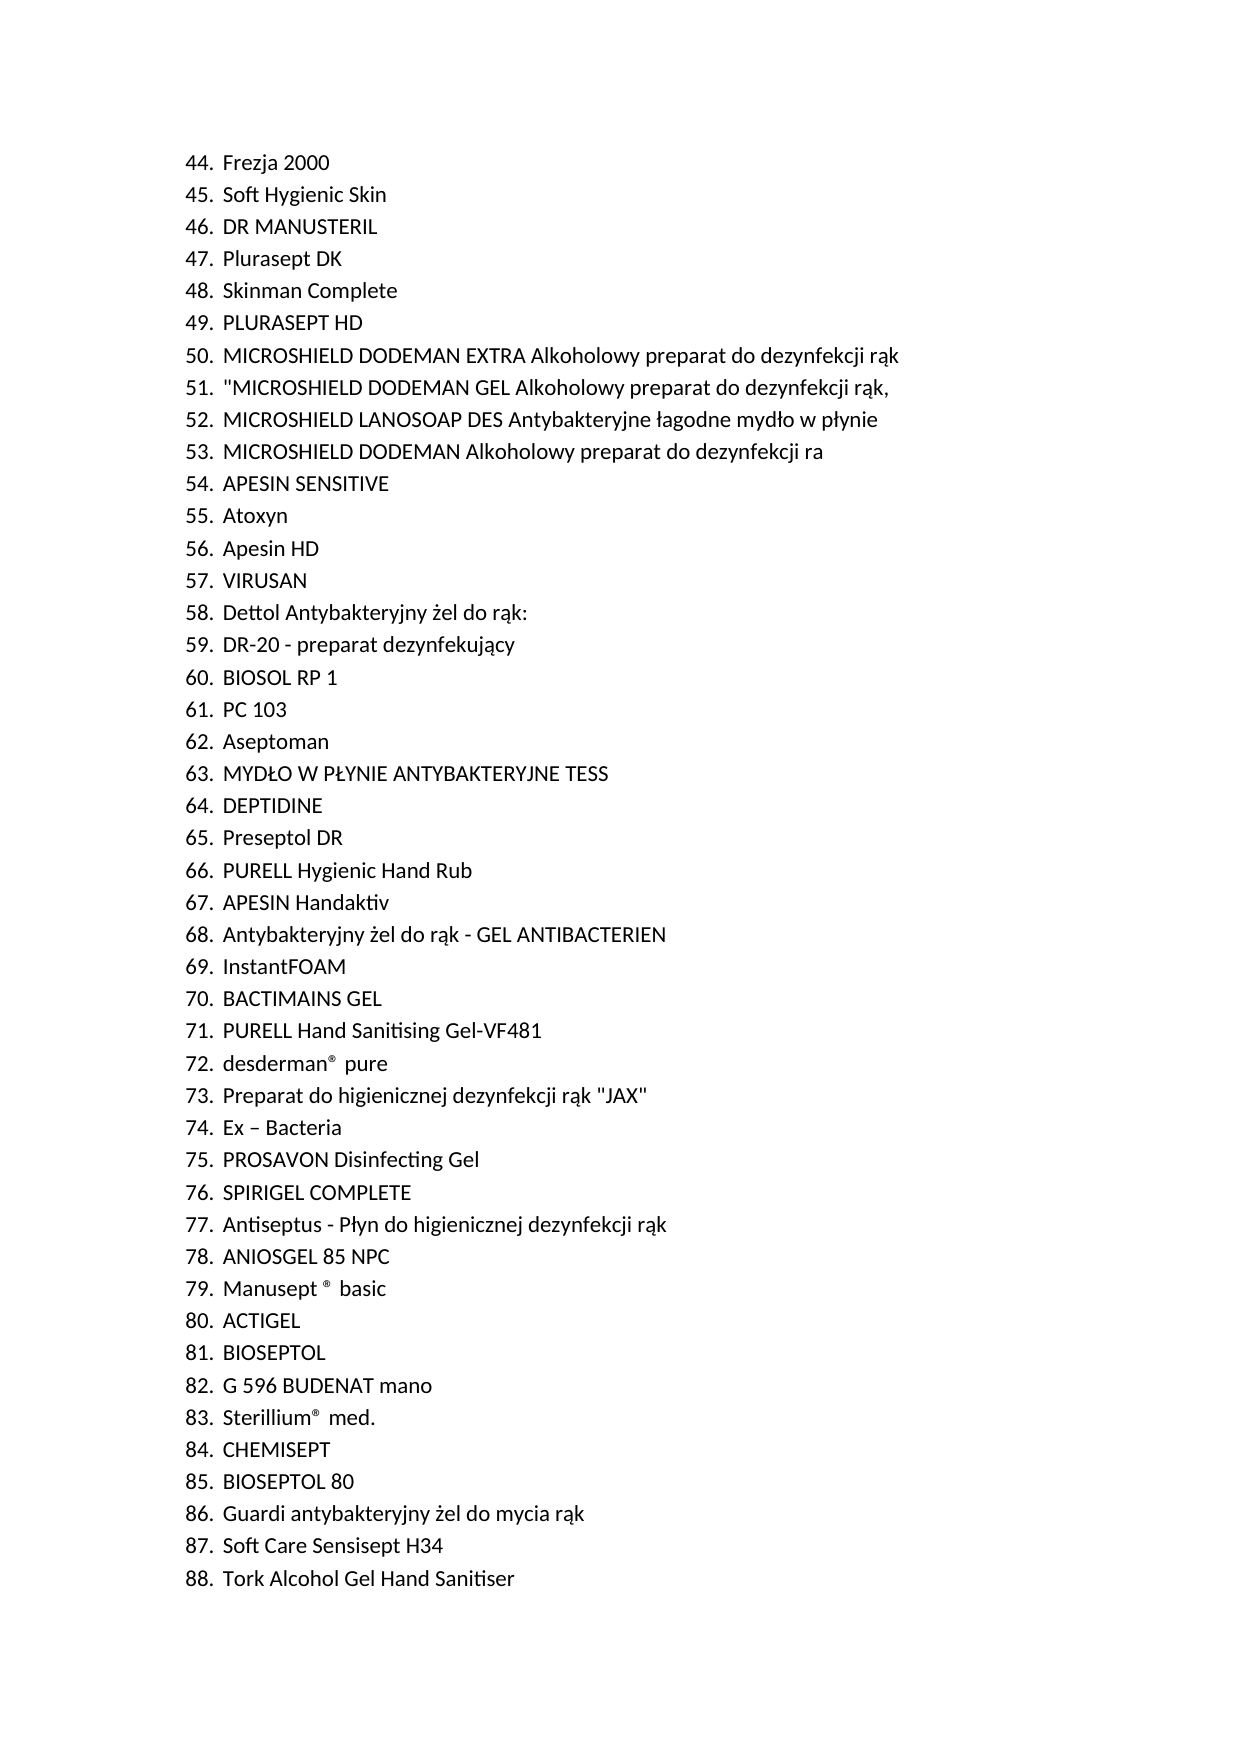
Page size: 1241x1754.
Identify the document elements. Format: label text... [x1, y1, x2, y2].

list APESIN SENSITIVE [185, 469, 1093, 497]
list Soft Hygienic Skin [185, 180, 1093, 208]
list PROSAVON Disinfecting Gel [185, 1145, 1093, 1173]
list Soft Care Sensisept H34 [185, 1532, 1093, 1560]
list DR-20 - preparat dezynfekujący [185, 630, 1093, 658]
list ACTIGEL [185, 1306, 1093, 1334]
list BIOSEPTOL 80 [185, 1467, 1093, 1495]
list Antybakteryjny żel do rąk - GEL ANTIBACTERIEN [185, 920, 1093, 948]
list BIOSOL RP 1 [185, 663, 1093, 691]
list MICROSHIELD DODEMAN Alkoholowy preparat do dezynfekcji ra [185, 437, 1093, 465]
list MICROSHIELD LANOSOAP DES Antybakteryjne łagodne mydło w płynie [185, 405, 1093, 433]
list Sterillium® med. [185, 1403, 1093, 1431]
list Atoxyn [185, 502, 1093, 530]
list Aseptoman [185, 727, 1093, 755]
list PURELL Hand Sanitising Gel-VF481 [185, 1017, 1093, 1045]
list desderman® pure [185, 1049, 1093, 1077]
list SPIRIGEL COMPLETE [185, 1178, 1093, 1206]
list Antiseptus - Płyn do higienicznej dezynfekcji rąk [185, 1210, 1093, 1238]
list Guardi antybakteryjny żel do mycia rąk [185, 1499, 1093, 1527]
list Skinman Complete [185, 276, 1093, 304]
list APESIN Handaktiv [185, 888, 1093, 916]
list InstantFOAM [185, 952, 1093, 980]
list PURELL Hygienic Hand Rub [185, 856, 1093, 884]
list Manusept ® basic [185, 1274, 1093, 1302]
list ANIOSGEL 85 NPC [185, 1242, 1093, 1270]
list DR MANUSTERIL [185, 212, 1093, 240]
list MICROSHIELD DODEMAN EXTRA Alkoholowy preparat do dezynfekcji rąk [185, 341, 1093, 369]
list Plurasept DK [185, 244, 1093, 272]
list Apesin HD [185, 534, 1093, 562]
list PC 103 [185, 695, 1093, 723]
list Dettol Antybakteryjny żel do rąk: [185, 598, 1093, 626]
list BIOSEPTOL [185, 1338, 1093, 1367]
list G 596 BUDENAT mano [185, 1371, 1093, 1399]
list Preseptol DR [185, 823, 1093, 852]
list VIRUSAN [185, 566, 1093, 594]
list Ex – Bacteria [185, 1113, 1093, 1141]
list "MICROSHIELD DODEMAN GEL Alkoholowy preparat do dezynfekcji rąk, [185, 373, 1093, 401]
list DEPTIDINE [185, 791, 1093, 819]
list PLURASEPT HD [185, 308, 1093, 337]
list MYDŁO W PŁYNIE ANTYBAKTERYJNE TESS [185, 759, 1093, 787]
list BACTIMAINS GEL [185, 984, 1093, 1012]
list Preparat do higienicznej dezynfekcji rąk "JAX" [185, 1081, 1093, 1109]
list Tork Alcohol Gel Hand Sanitiser [185, 1564, 1093, 1592]
list CHEMISEPT [185, 1435, 1093, 1463]
list Frezja 2000 [185, 148, 1093, 176]
